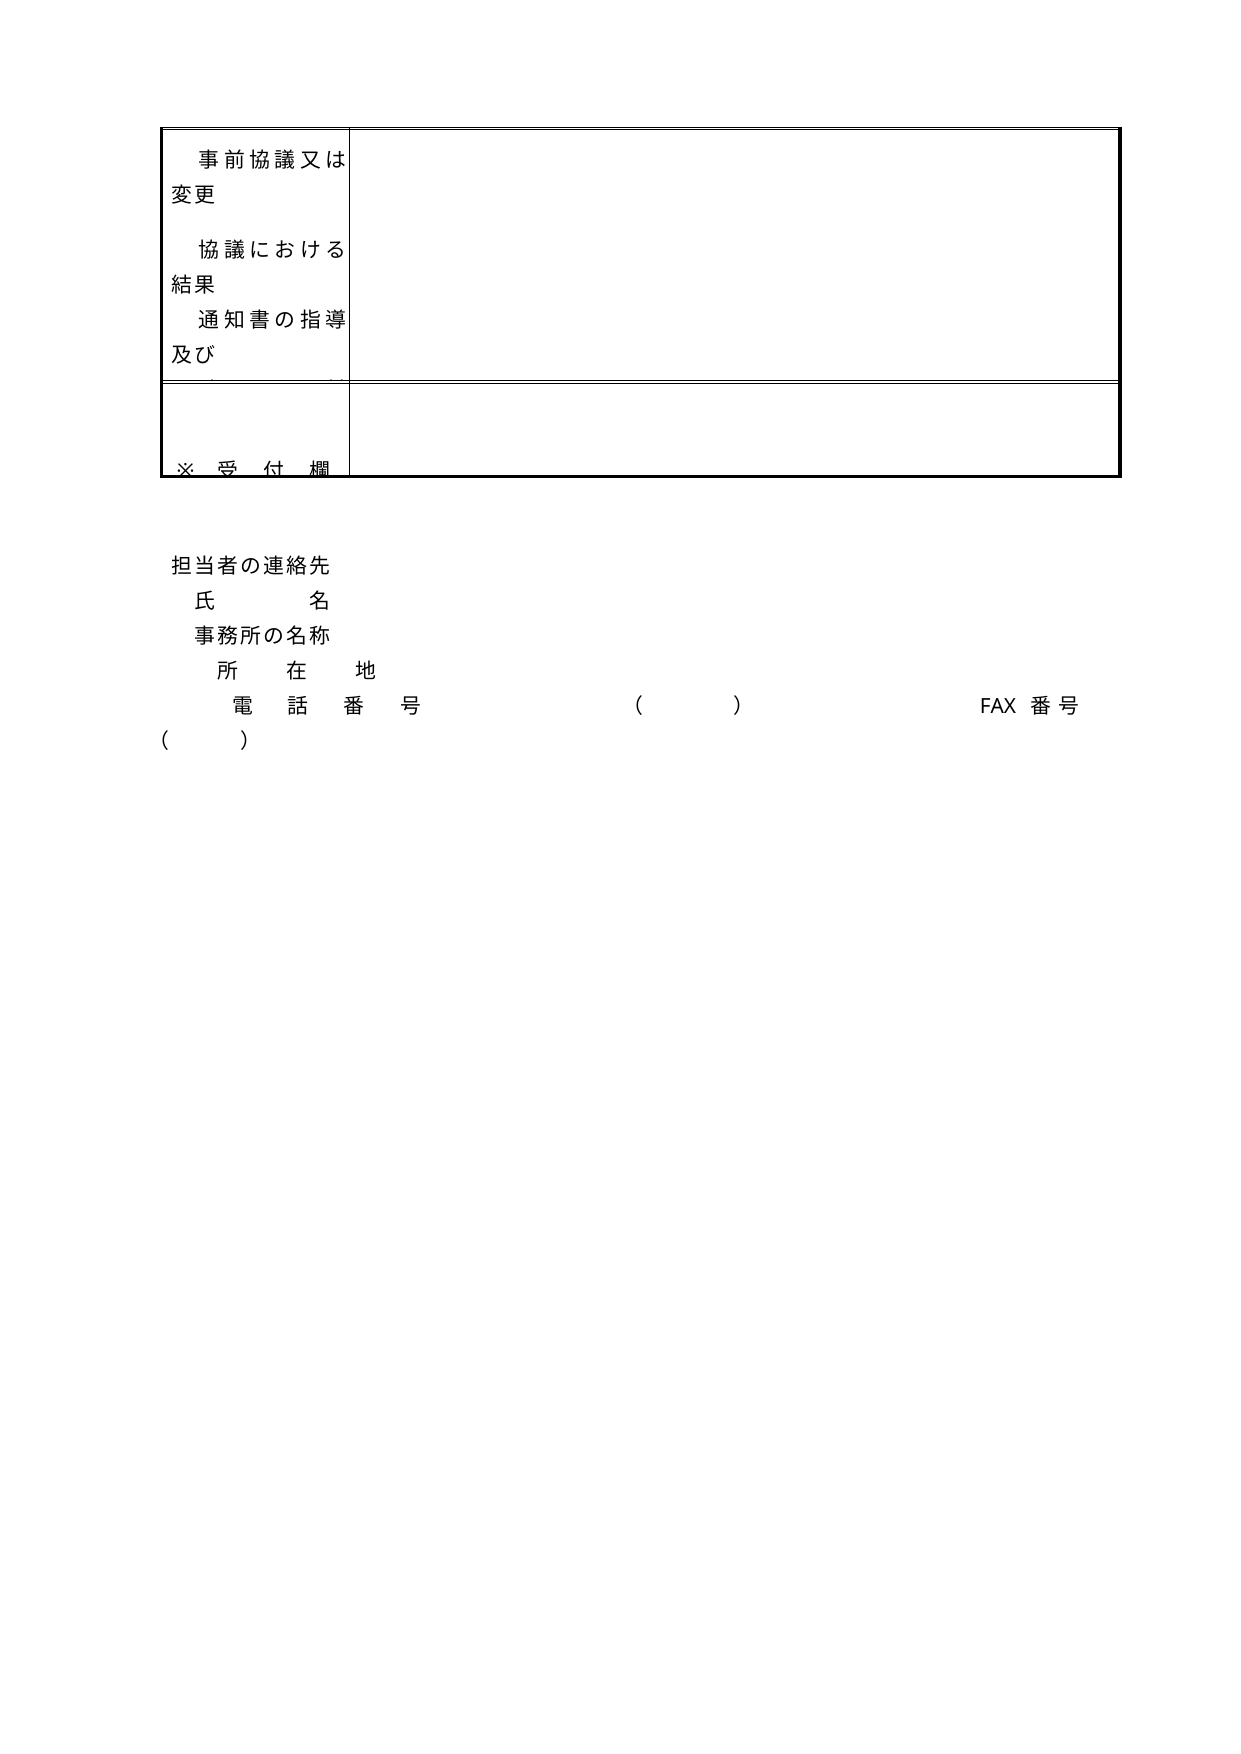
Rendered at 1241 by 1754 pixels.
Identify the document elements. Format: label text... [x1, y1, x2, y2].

table_cell 事前協議又は変更 協議における結果 通知書の指導及び 助言項目の対応に ついて [163, 130, 349, 380]
table_cell ※ 受 付 欄 [163, 384, 349, 474]
text 電 話 番 号 （ ） FAX番号 （ ） [148, 687, 1081, 757]
text 担当者の連絡先 [148, 547, 1081, 582]
text 所 在 地 [148, 652, 1081, 687]
table_cell [350, 384, 1118, 474]
text 事務所の名称 [148, 617, 1081, 652]
table_cell [350, 130, 1118, 380]
text 氏 名 [148, 582, 1081, 617]
